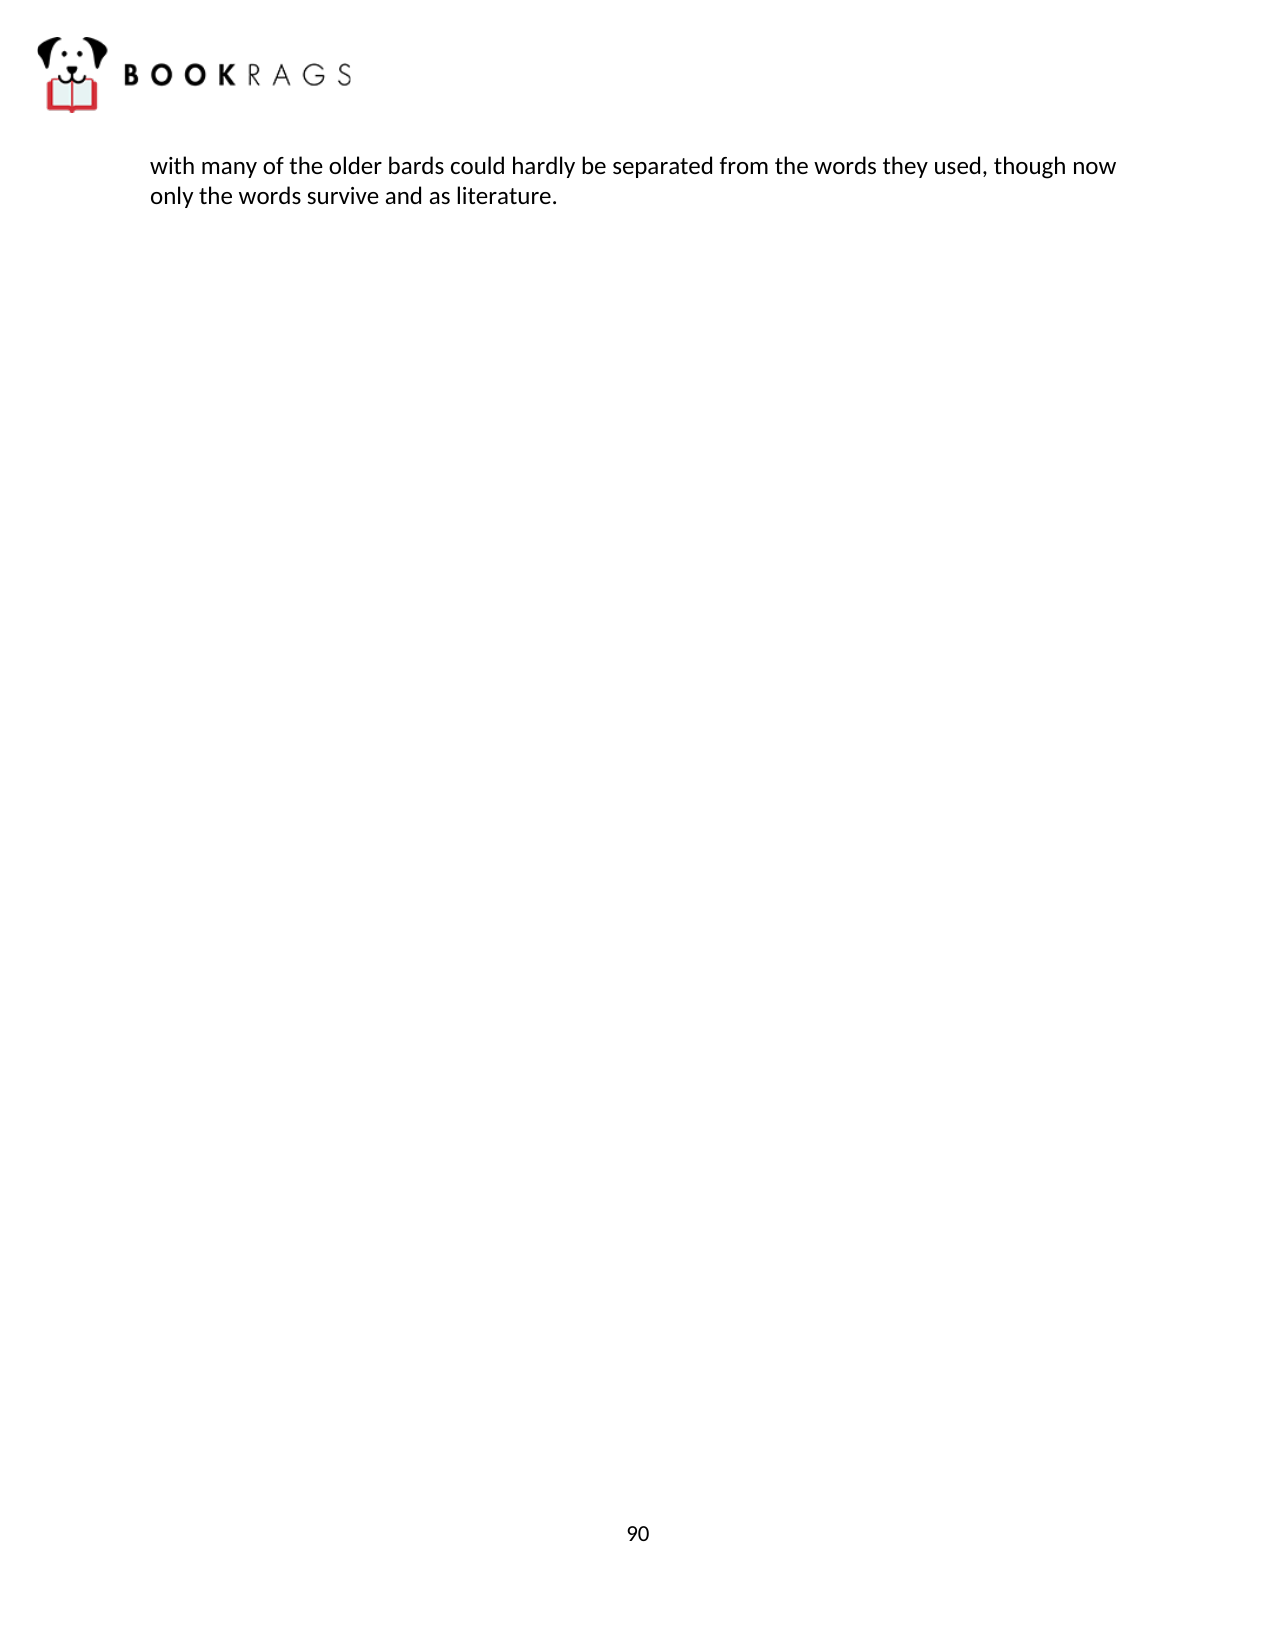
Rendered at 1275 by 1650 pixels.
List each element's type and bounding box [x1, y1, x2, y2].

text [150, 150, 1125, 211]
picture [37, 37, 351, 113]
